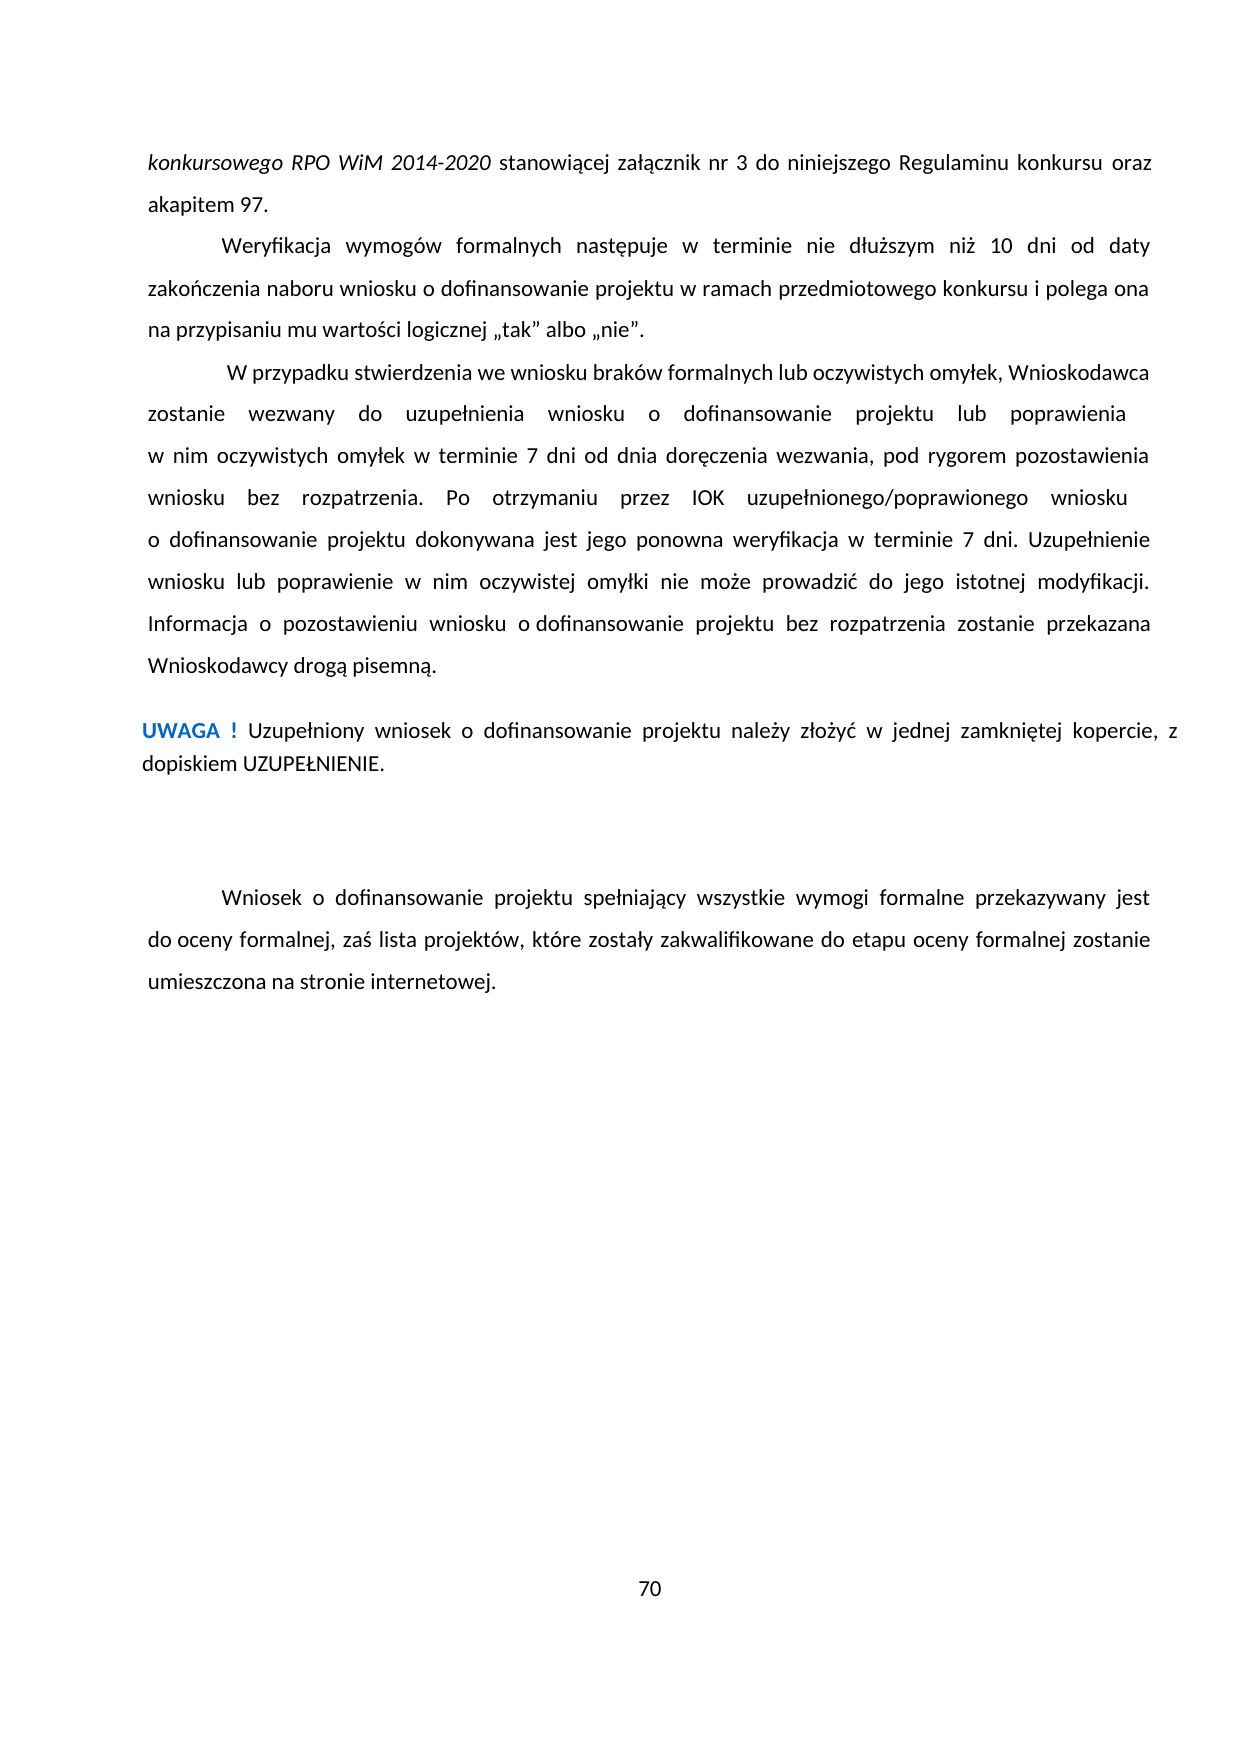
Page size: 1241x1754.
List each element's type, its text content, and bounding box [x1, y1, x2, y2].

text Weryfikacja wymogów formalnych następuje w terminie nie dłuższym niż 10 dni od daty zakończenia naboru wniosku o dofinansowanie projektu w ramach przedmiotowego konkursu i polega ona na przypisaniu mu wartości logicznej „tak” albo „nie”. [148, 232, 1152, 344]
text Wniosek o dofinansowanie projektu spełniający wszystkie wymogi formalne przekazywany jest do oceny formalnej, zaś lista projektów, które zostały zakwalifikowane do etapu oceny formalnej zostanie umieszczona na stronie internetowej. [148, 883, 1152, 995]
text W przypadku stwierdzenia we wniosku braków formalnych lub oczywistych omyłek, Wnioskodawca zostanie wezwany do uzupełnienia wniosku o dofinansowanie projektu lub poprawienia w nim oczywistych omyłek w terminie 7 dni od dnia doręczenia wezwania, pod rygorem pozostawienia wniosku bez rozpatrzenia. Po otrzymaniu przez IOK uzupełnionego/poprawionego wniosku o dofinansowanie projektu dokonywana jest jego ponowna weryfikacja w terminie 7 dni. Uzupełnienie wniosku lub poprawienie w nim oczywistej omyłki nie może prowadzić do jego istotnej modyfikacji. Informacja o pozostawieniu wniosku o dofinansowanie projektu bez rozpatrzenia zostanie przekazana Wnioskodawcy drogą pisemną. [148, 358, 1152, 679]
